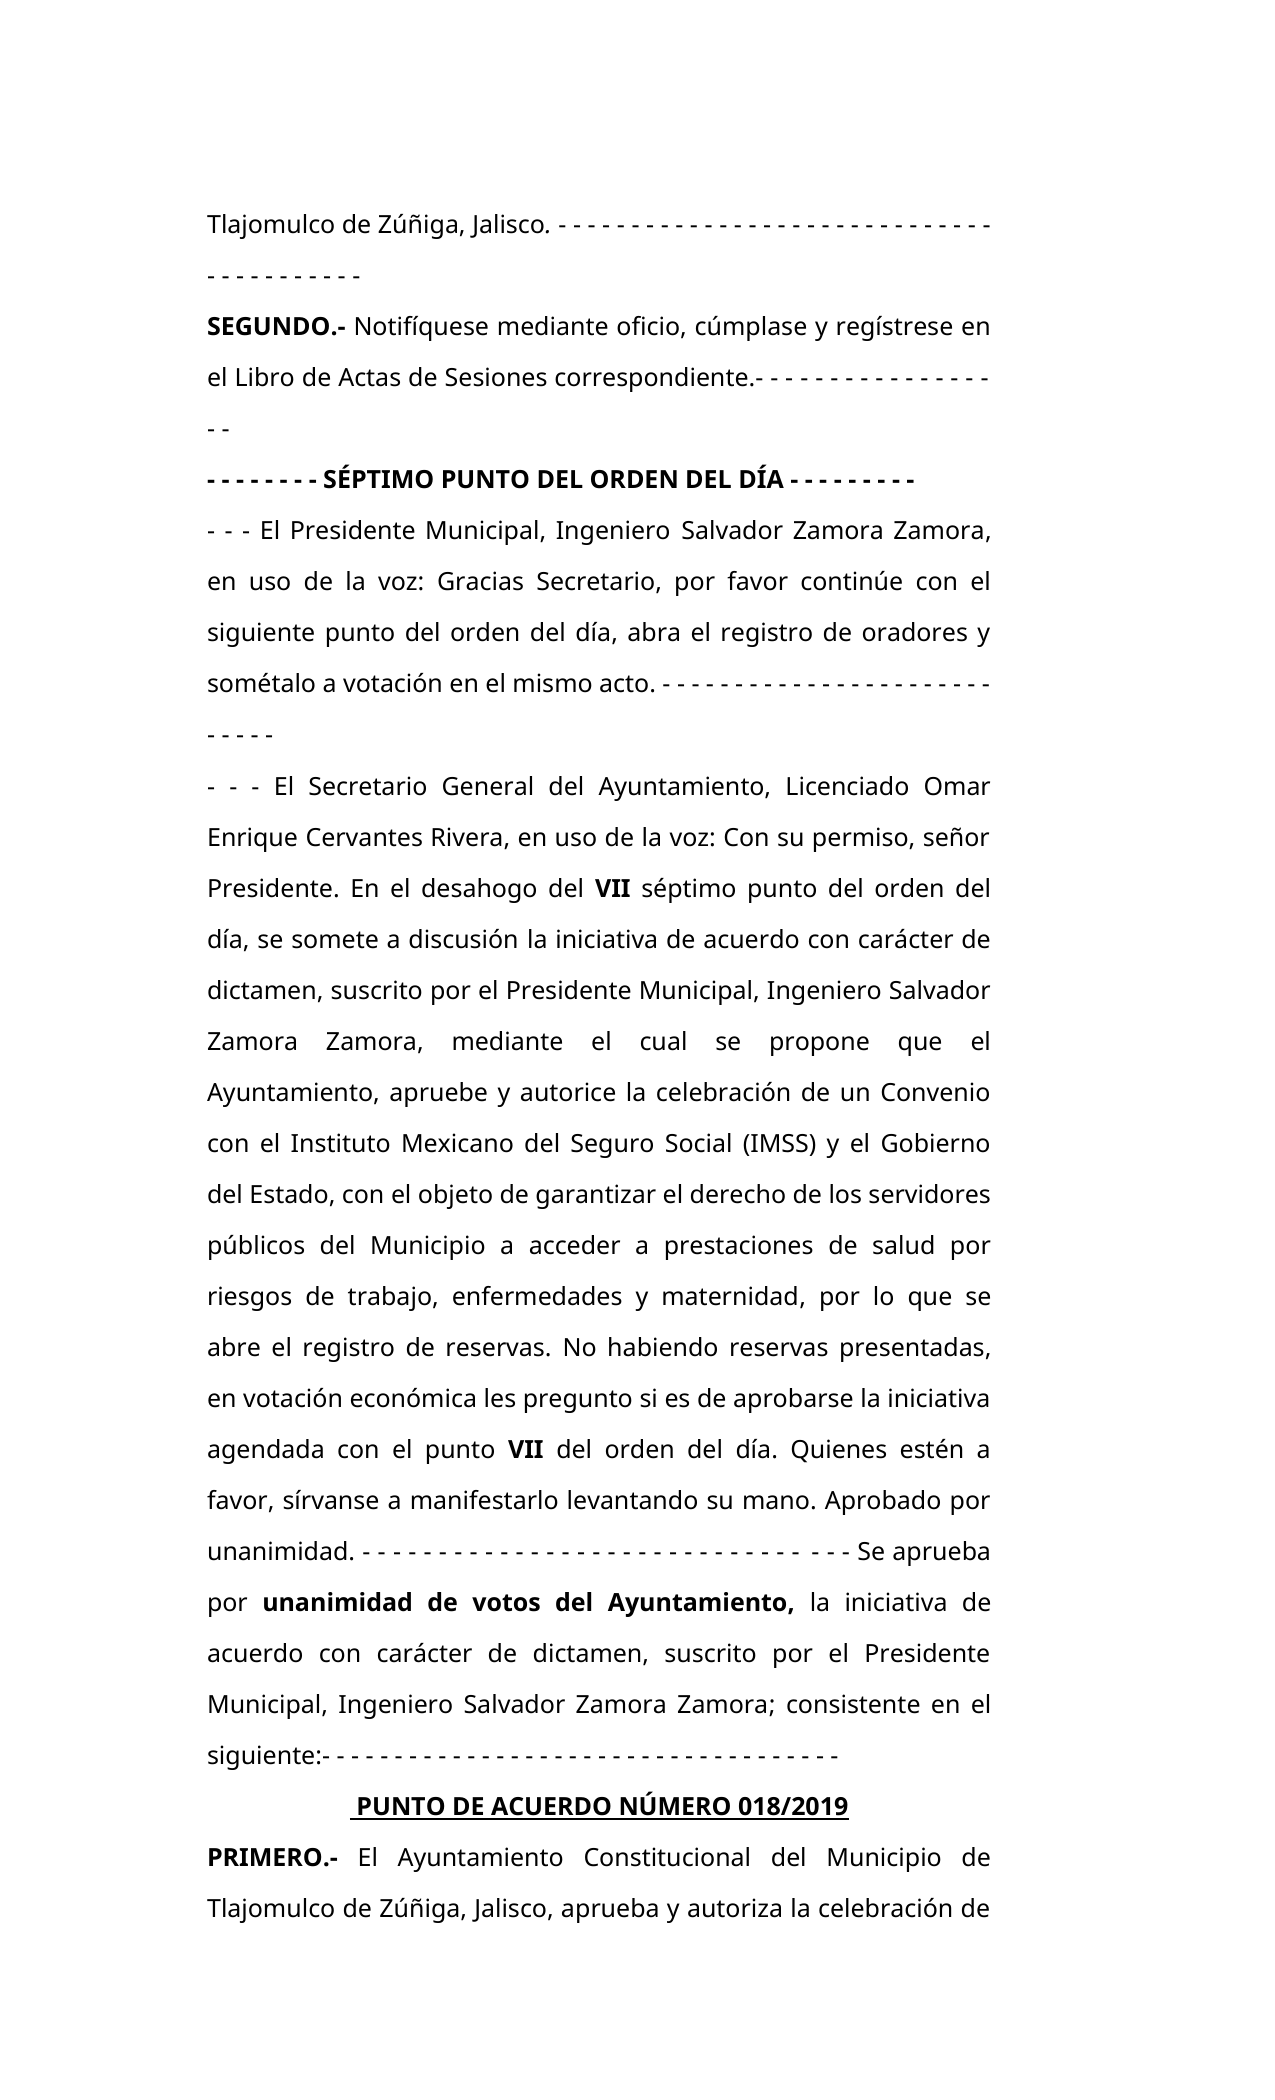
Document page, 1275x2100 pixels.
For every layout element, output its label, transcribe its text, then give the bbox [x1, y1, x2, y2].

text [207, 207, 991, 292]
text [207, 1840, 991, 1925]
text - - - El Presidente Municipal, Ingeniero Salvador Zamora Zamora, en uso de la voz: Gracias Secretario, por favor continúe con el siguiente punto del orden del día, abra el registro de oradores y sométalo a votación en el mismo acto. - - - - - - - - - - - - - - - - - - - - - - - - - - - - [207, 513, 991, 751]
text SEGUNDO.- Notifíquese mediante oficio, cúmplase y regístrese en el Libro de Actas de Sesiones correspondiente.- - - - - - - - - - - - - - - - - - [207, 309, 991, 445]
text - - - - - - - - SÉPTIMO PUNTO DEL ORDEN DEL DÍA - - - - - - - - - [207, 462, 1001, 496]
text - - - El Secretario General del Ayuntamiento, Licenciado Omar Enrique Cervantes Rivera, en uso de la voz: Con su permiso, señor Presidente. En el desahogo del VII séptimo punto del orden del día, se somete a discusión la iniciativa de acuerdo con carácter de dictamen, suscrito por el Presidente Municipal, Ingeniero Salvador Zamora Zamora, mediante el cual se propone que el Ayuntamiento, apruebe y autorice la celebración de un Convenio con el Instituto Mexicano del Seguro Social (IMSS) y el Gobierno del Estado, con el objeto de garantizar el derecho de los servidores públicos del Municipio a acceder a prestaciones de salud por riesgos de trabajo, enfermedades y maternidad, por lo que se abre el registro de reservas. No habiendo reservas presentadas, en votación económica les pregunto si es de aprobarse la iniciativa agendada con el punto VII del orden del día. Quienes estén a favor, sírvanse a manifestarlo levantando su mano. Aprobado por unanimidad. - - - - - - - - - - - - - - - - - - - - - - - - - - - - - - - - Se aprueba por unanimidad de votos del Ayuntamiento, la iniciativa de acuerdo con carácter de dictamen, suscrito por el Presidente Municipal, Ingeniero Salvador Zamora Zamora; consistente en el siguiente:- - - - - - - - - - - - - - - - - - - - - - - - - - - - - - - - - - - - [207, 768, 991, 1772]
text PUNTO DE ACUERDO NÚMERO 018/2019 [207, 1789, 991, 1823]
